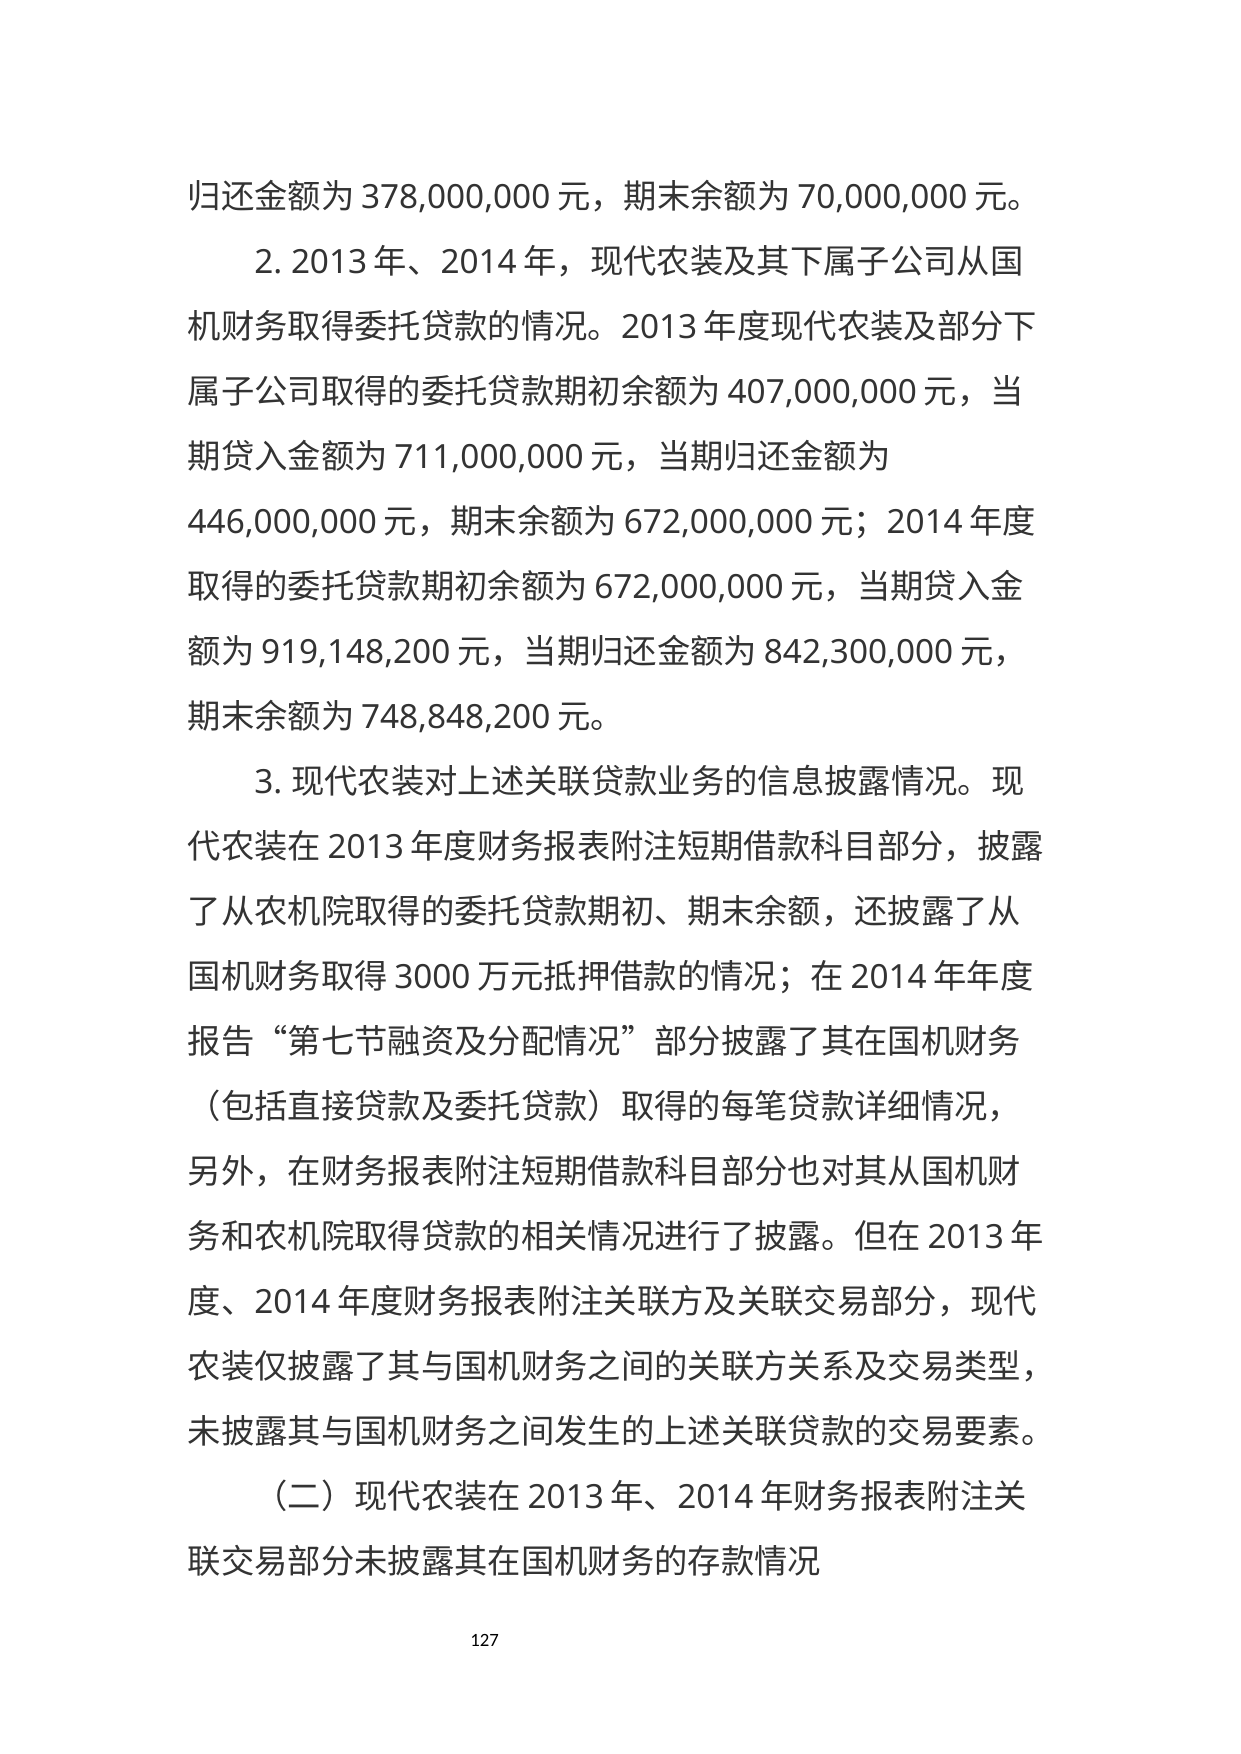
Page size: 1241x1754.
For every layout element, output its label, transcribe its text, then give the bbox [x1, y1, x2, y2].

text 2. 2013年、2014年，现代农装及其下属子公司从国机财务取得委托贷款的情况。2013年度现代农装及部分下属子公司取得的委托贷款期初余额为407,000,000元，当期贷入金额为711,000,000元，当期归还金额为446,000,000元，期末余额为672,000,000元；2014年度取得的委托贷款期初余额为672,000,000元，当期贷入金额为919,148,200元，当期归还金额为842,300,000元，期末余额为748,848,200元。 [187, 227, 1053, 747]
text （二）现代农装在2013年、2014年财务报表附注关联交易部分未披露其在国机财务的存款情况 [187, 1462, 1053, 1592]
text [187, 162, 1053, 227]
text 3. 现代农装对上述关联贷款业务的信息披露情况。现代农装在2013年度财务报表附注短期借款科目部分，披露了从农机院取得的委托贷款期初、期末余额，还披露了从国机财务取得3000万元抵押借款的情况；在2014年年度报告“第七节融资及分配情况”部分披露了其在国机财务（包括直接贷款及委托贷款）取得的每笔贷款详细情况，另外，在财务报表附注短期借款科目部分也对其从国机财务和农机院取得贷款的相关情况进行了披露。但在2013年度、2014年度财务报表附注关联方及关联交易部分，现代农装仅披露了其与国机财务之间的关联方关系及交易类型，未披露其与国机财务之间发生的上述关联贷款的交易要素。 [187, 747, 1053, 1462]
